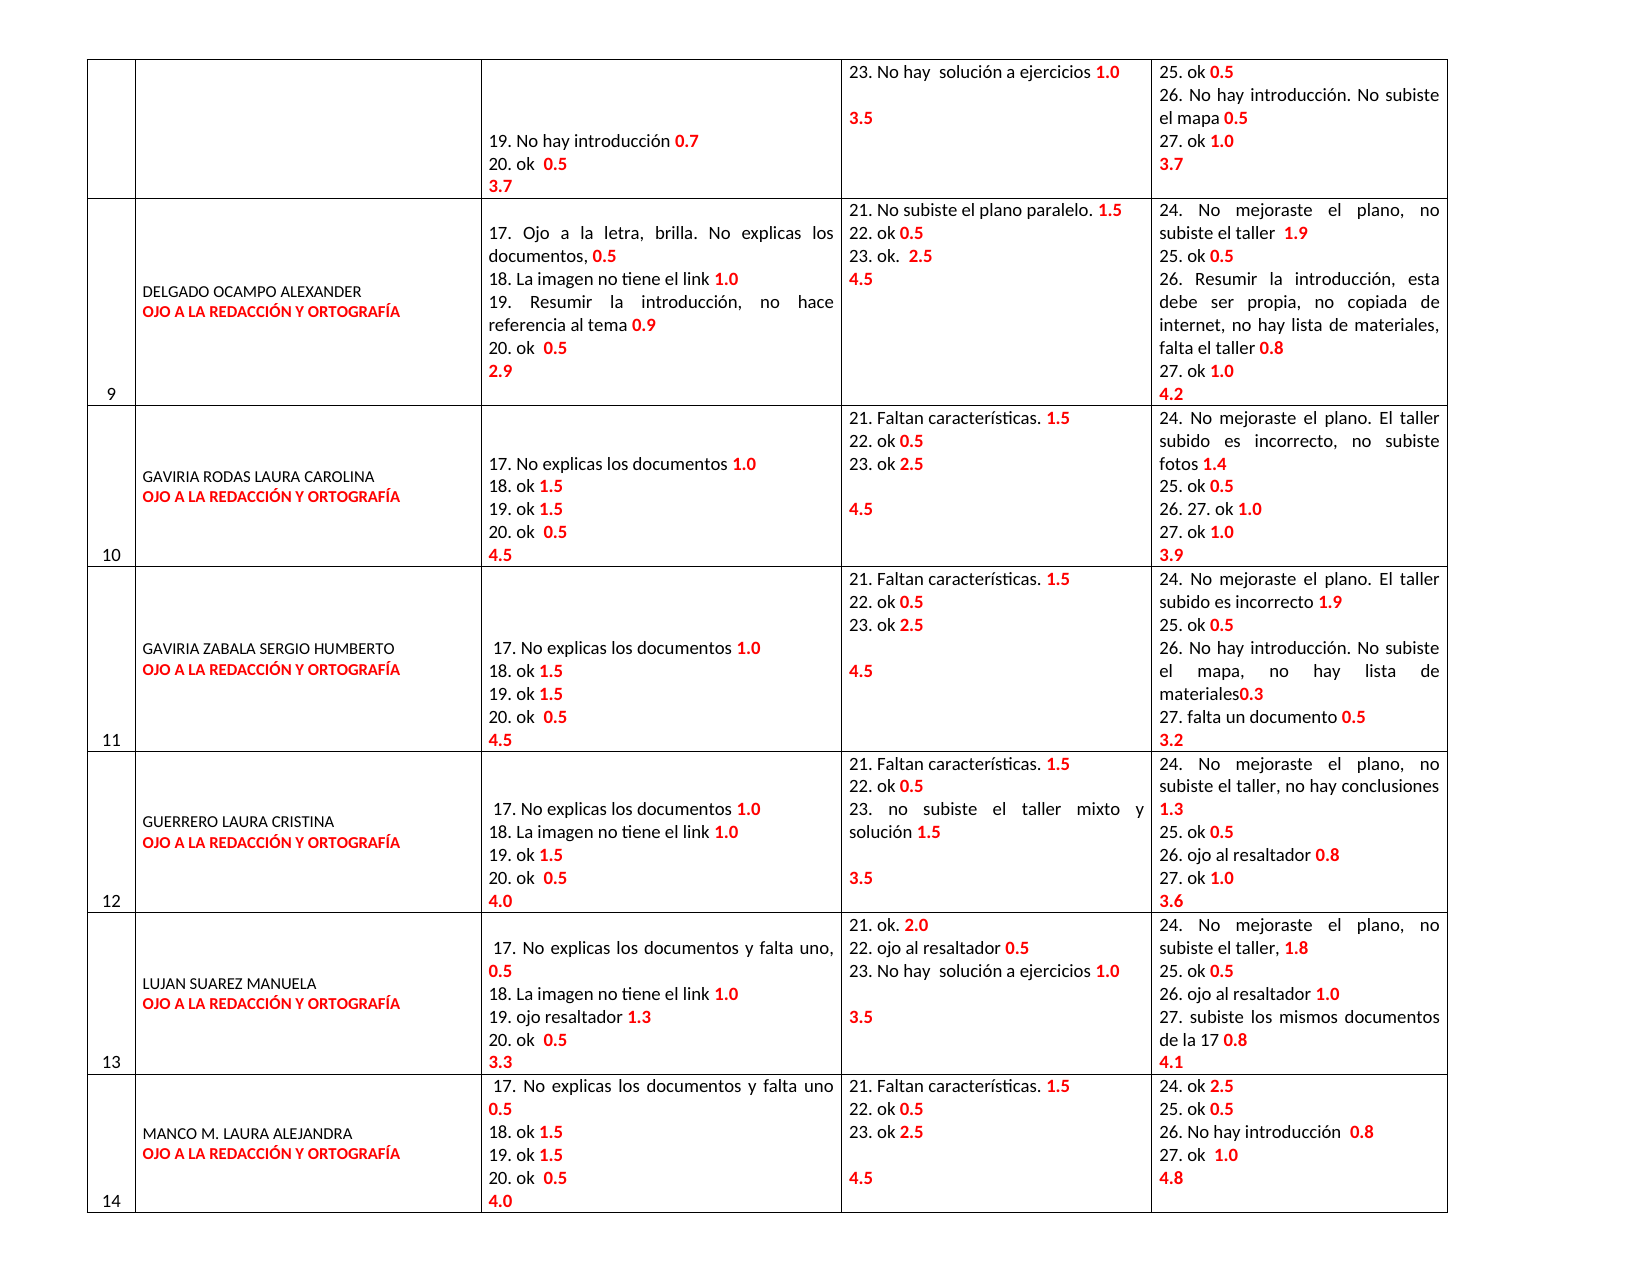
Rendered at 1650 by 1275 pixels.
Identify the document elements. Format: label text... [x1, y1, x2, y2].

table_cell 21. Faltan características. 1.5 22. ok 0.5 23. no subiste el taller mixto y solución 1.5 3.5 [842, 752, 1151, 912]
table_cell 24. No mejoraste el plano. El taller subido es incorrecto 1.9 25. ok 0.5 26. No hay introducción. No subiste el mapa, no hay lista de materiales0.3 27. falta un documento 0.5 3.2 [1152, 567, 1447, 751]
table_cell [1152, 60, 1447, 198]
table_cell 8 [88, 60, 135, 198]
table_cell 9 [88, 199, 135, 405]
table_cell GUERRERO LAURA CRISTINA OJO A LA REDACCIÓN Y ORTOGRAFÍA [136, 752, 481, 912]
table_cell 21. Faltan características. 1.5 22. ok 0.5 23. ok 2.5 4.5 [842, 567, 1151, 751]
table_cell 17. No explicas los documentos y falta uno, 0.5 18. La imagen no tiene el link 1.0 19. ojo resaltador 1.3 20. ok 0.5 3.3 [482, 913, 841, 1074]
table_cell GAVIRIA ZABALA SERGIO HUMBERTO OJO A LA REDACCIÓN Y ORTOGRAFÍA [136, 567, 481, 751]
table_cell 17. Ojo a la letra, brilla. No explicas los documentos, 0.5 18. La imagen no tiene el link 1.0 19. Resumir la introducción, no hace referencia al tema 0.9 20. ok 0.5 2.9 [482, 199, 841, 405]
table_cell 17. No explicas los documentos 1.0 18. ok 1.5 19. ok 1.5 20. ok 0.5 4.5 [482, 406, 841, 566]
table_cell 24. No mejoraste el plano, no subiste el taller, no hay conclusiones 1.3 25. ok 0.5 26. ojo al resaltador 0.8 27. ok 1.0 3.6 [1152, 752, 1447, 912]
table_cell 24. No mejoraste el plano. El taller subido es incorrecto, no subiste fotos 1.4 25. ok 0.5 26. 27. ok 1.0 27. ok 1.0 3.9 [1152, 406, 1447, 566]
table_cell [842, 1075, 1151, 1212]
table_cell 17. No explicas los documentos y falta uno 0.5 18. ok 1.5 19. ok 1.5 20. ok 0.5 4.0 [482, 1075, 841, 1212]
table_cell LUJAN SUAREZ MANUELA OJO A LA REDACCIÓN Y ORTOGRAFÍA [136, 913, 481, 1074]
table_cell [482, 60, 841, 198]
table_cell 21. No subiste el plano paralelo. 1.5 22. ok 0.5 23. ok. 2.5 4.5 [842, 199, 1151, 405]
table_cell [842, 60, 1151, 198]
table_cell 24. No mejoraste el plano, no subiste el taller 1.9 25. ok 0.5 26. Resumir la introducción, esta debe ser propia, no copiada de internet, no hay lista de materiales, falta el taller 0.8 27. ok 1.0 4.2 [1152, 199, 1447, 405]
table_cell DELGADO OCAMPO ALEXANDER OJO A LA REDACCIÓN Y ORTOGRAFÍA [136, 199, 481, 405]
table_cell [136, 60, 481, 198]
table_cell 21. ok. 2.0 22. ojo al resaltador 0.5 23. No hay solución a ejercicios 1.0 3.5 [842, 913, 1151, 1074]
table_cell 21. Faltan características. 1.5 22. ok 0.5 23. ok 2.5 4.5 [842, 406, 1151, 566]
table_cell 17. No explicas los documentos 1.0 18. La imagen no tiene el link 1.0 19. ok 1.5 20. ok 0.5 4.0 [482, 752, 841, 912]
table_cell 24. ok 2.5 25. ok 0.5 26. No hay introducción 0.8 27. ok 1.0 4.8 [1152, 1075, 1447, 1212]
table_cell GAVIRIA RODAS LAURA CAROLINA OJO A LA REDACCIÓN Y ORTOGRAFÍA [136, 406, 481, 566]
table_cell 14 [88, 1075, 135, 1212]
table_cell 11 [88, 567, 135, 751]
table_cell 24. No mejoraste el plano, no subiste el taller, 1.8 25. ok 0.5 26. ojo al resaltador 1.0 27. subiste los mismos documentos de la 17 0.8 4.1 [1152, 913, 1447, 1074]
table_cell 17. No explicas los documentos 1.0 18. ok 1.5 19. ok 1.5 20. ok 0.5 4.5 [482, 567, 841, 751]
table_cell 13 [88, 913, 135, 1074]
table_cell MANCO M. LAURA ALEJANDRA OJO A LA REDACCIÓN Y ORTOGRAFÍA [136, 1075, 481, 1212]
table_cell 10 [88, 406, 135, 566]
table_cell 12 [88, 752, 135, 912]
